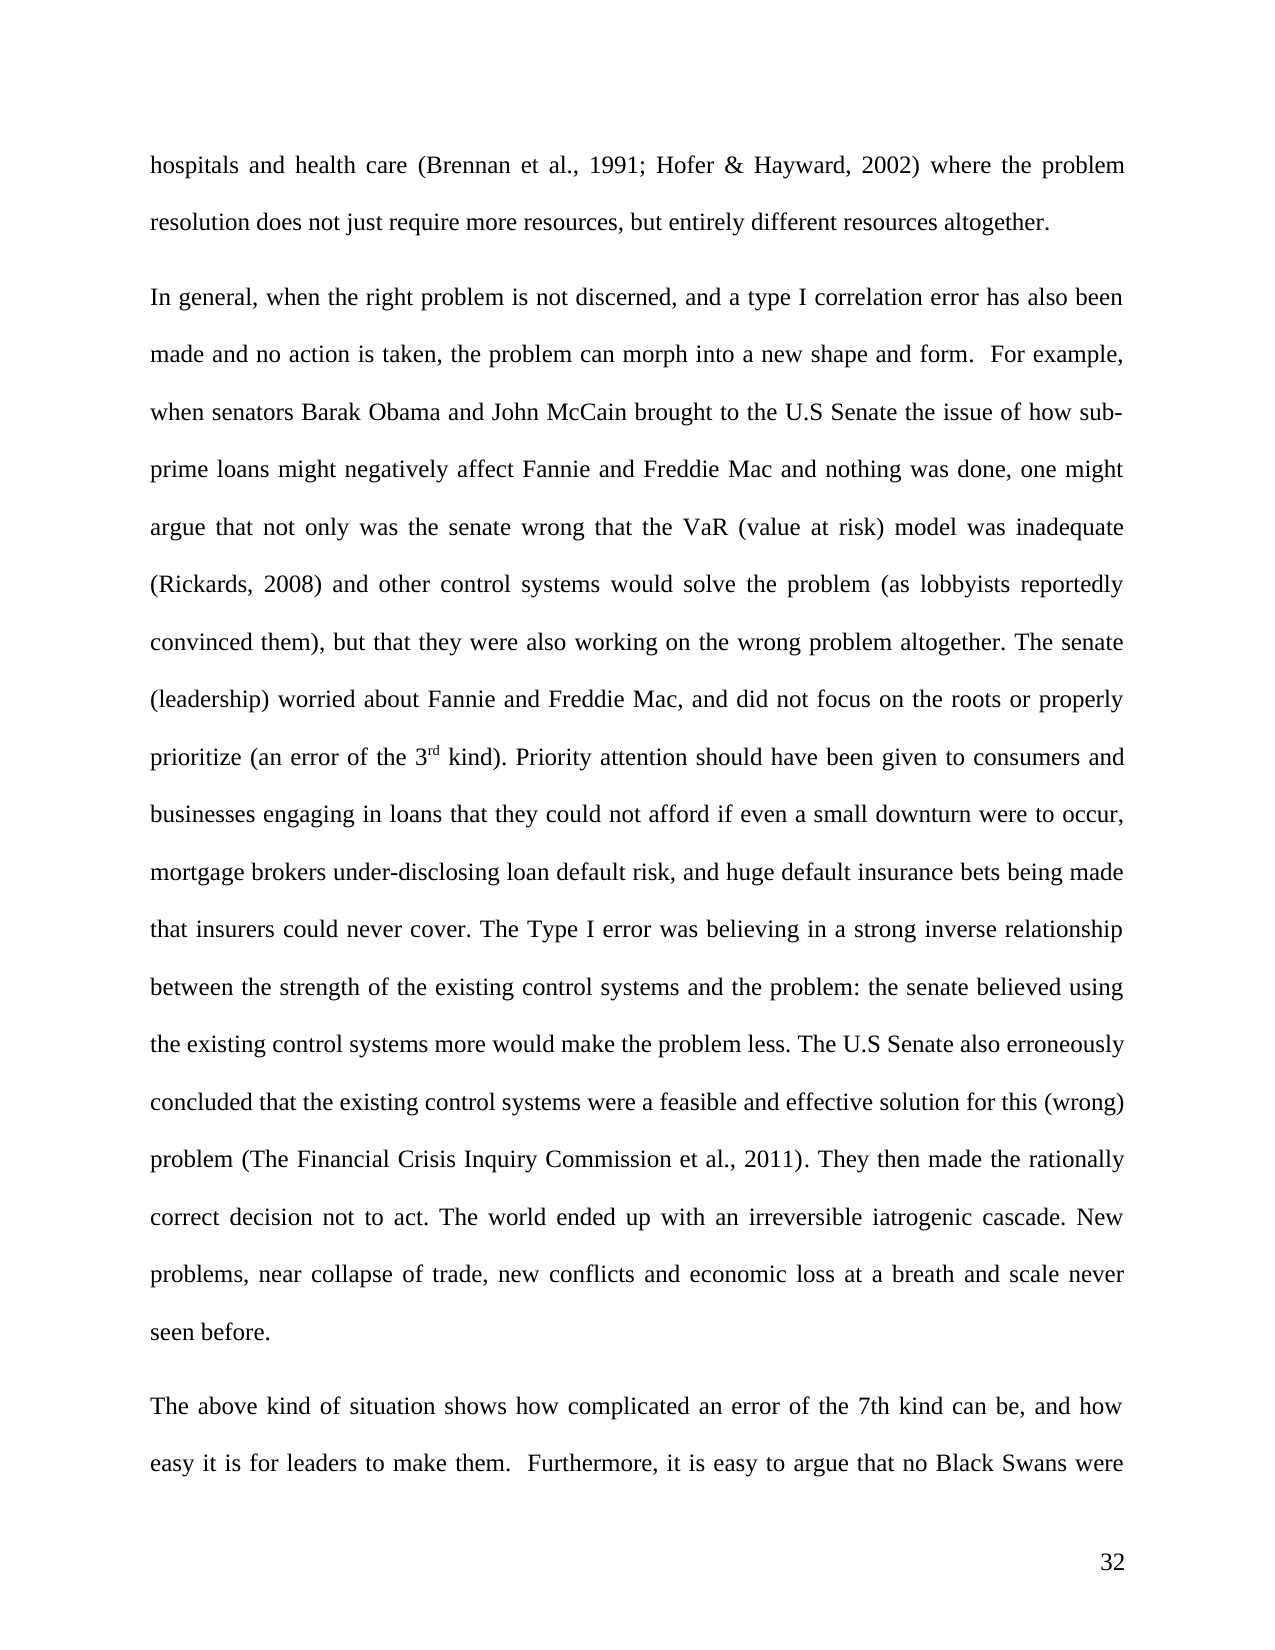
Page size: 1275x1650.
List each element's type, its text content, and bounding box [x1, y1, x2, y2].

text In general, when the right problem is not discerned, and a type I correlation error has also been made and no action is taken, the problem can morph into a new shape and form. For example, when senators Barak Obama and John McCain brought to the U.S Senate the issue of how sub-prime loans might negatively affect Fannie and Freddie Mac and nothing was done, one might argue that not only was the senate wrong that the VaR (value at risk) model was inadequate (Rickards, 2008) and other control systems would solve the problem (as lobbyists reportedly convinced them), but that they were also working on the wrong problem altogether. The senate (leadership) worried about Fannie and Freddie Mac, and did not focus on the roots or properly prioritize (an error of the 3rd kind). Priority attention should have been given to consumers and businesses engaging in loans that they could not afford if even a small downturn were to occur, mortgage brokers under-disclosing loan default risk, and huge default insurance bets being made that insurers could never cover. The Type I error was believing in a strong inverse relationship between the strength of the existing control systems and the problem: the senate believed using the existing control systems more would make the problem less. The U.S Senate also erroneously concluded that the existing control systems were a feasible and effective solution for this (wrong) problem (The Financial Crisis Inquiry Commission et al., 2011). They then made the rationally correct decision not to act. The world ended up with an irreversible iatrogenic cascade. New problems, near collapse of trade, new conflicts and economic loss at a breath and scale never seen before. [150, 282, 1125, 1345]
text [150, 1391, 1125, 1477]
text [150, 150, 1125, 236]
